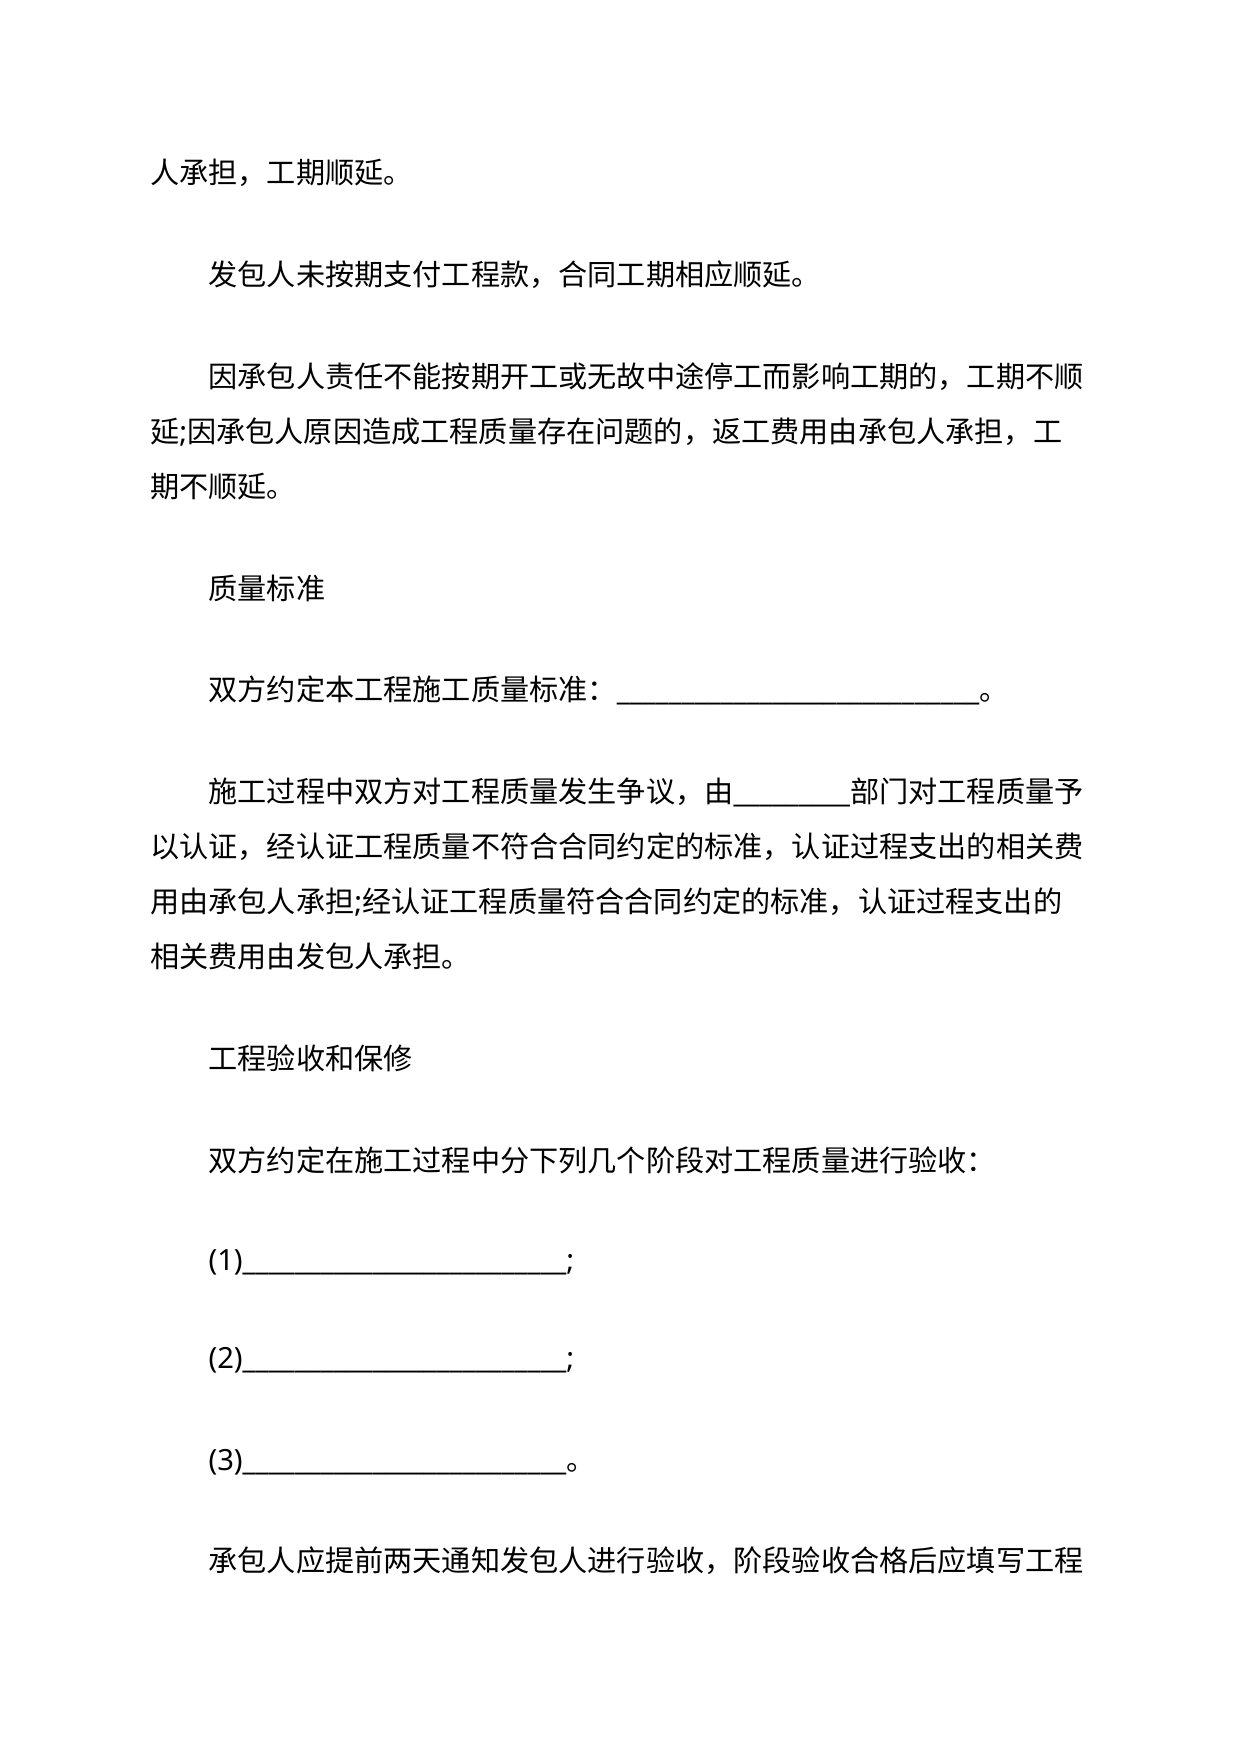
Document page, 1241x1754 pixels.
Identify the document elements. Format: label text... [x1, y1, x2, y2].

text 因承包人责任不能按期开工或无故中途停工而影响工期的，工期不顺延;因承包人原因造成工程质量存在问题的，返工费用由承包人承担，工期不顺延。 [150, 353, 1090, 506]
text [150, 150, 1090, 192]
text 质量标准 [150, 565, 1090, 607]
text 双方约定在施工过程中分下列几个阶段对工程质量进行验收： [150, 1137, 1090, 1180]
text (2)_________________________; [150, 1338, 1090, 1377]
text 施工过程中双方对工程质量发生争议，由_________部门对工程质量予以认证，经认证工程质量不符合合同约定的标准，认证过程支出的相关费用由承包人承担;经认证工程质量符合合同约定的标准，认证过程支出的相关费用由发包人承担。 [150, 769, 1090, 976]
text 双方约定本工程施工质量标准：____________________________。 [150, 667, 1090, 709]
text (1)_________________________; [150, 1239, 1090, 1279]
text (3)_________________________。 [150, 1436, 1090, 1478]
text 发包人未按期支付工程款，合同工期相应顺延。 [150, 252, 1090, 294]
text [150, 1538, 1090, 1580]
text 工程验收和保修 [150, 1036, 1090, 1078]
